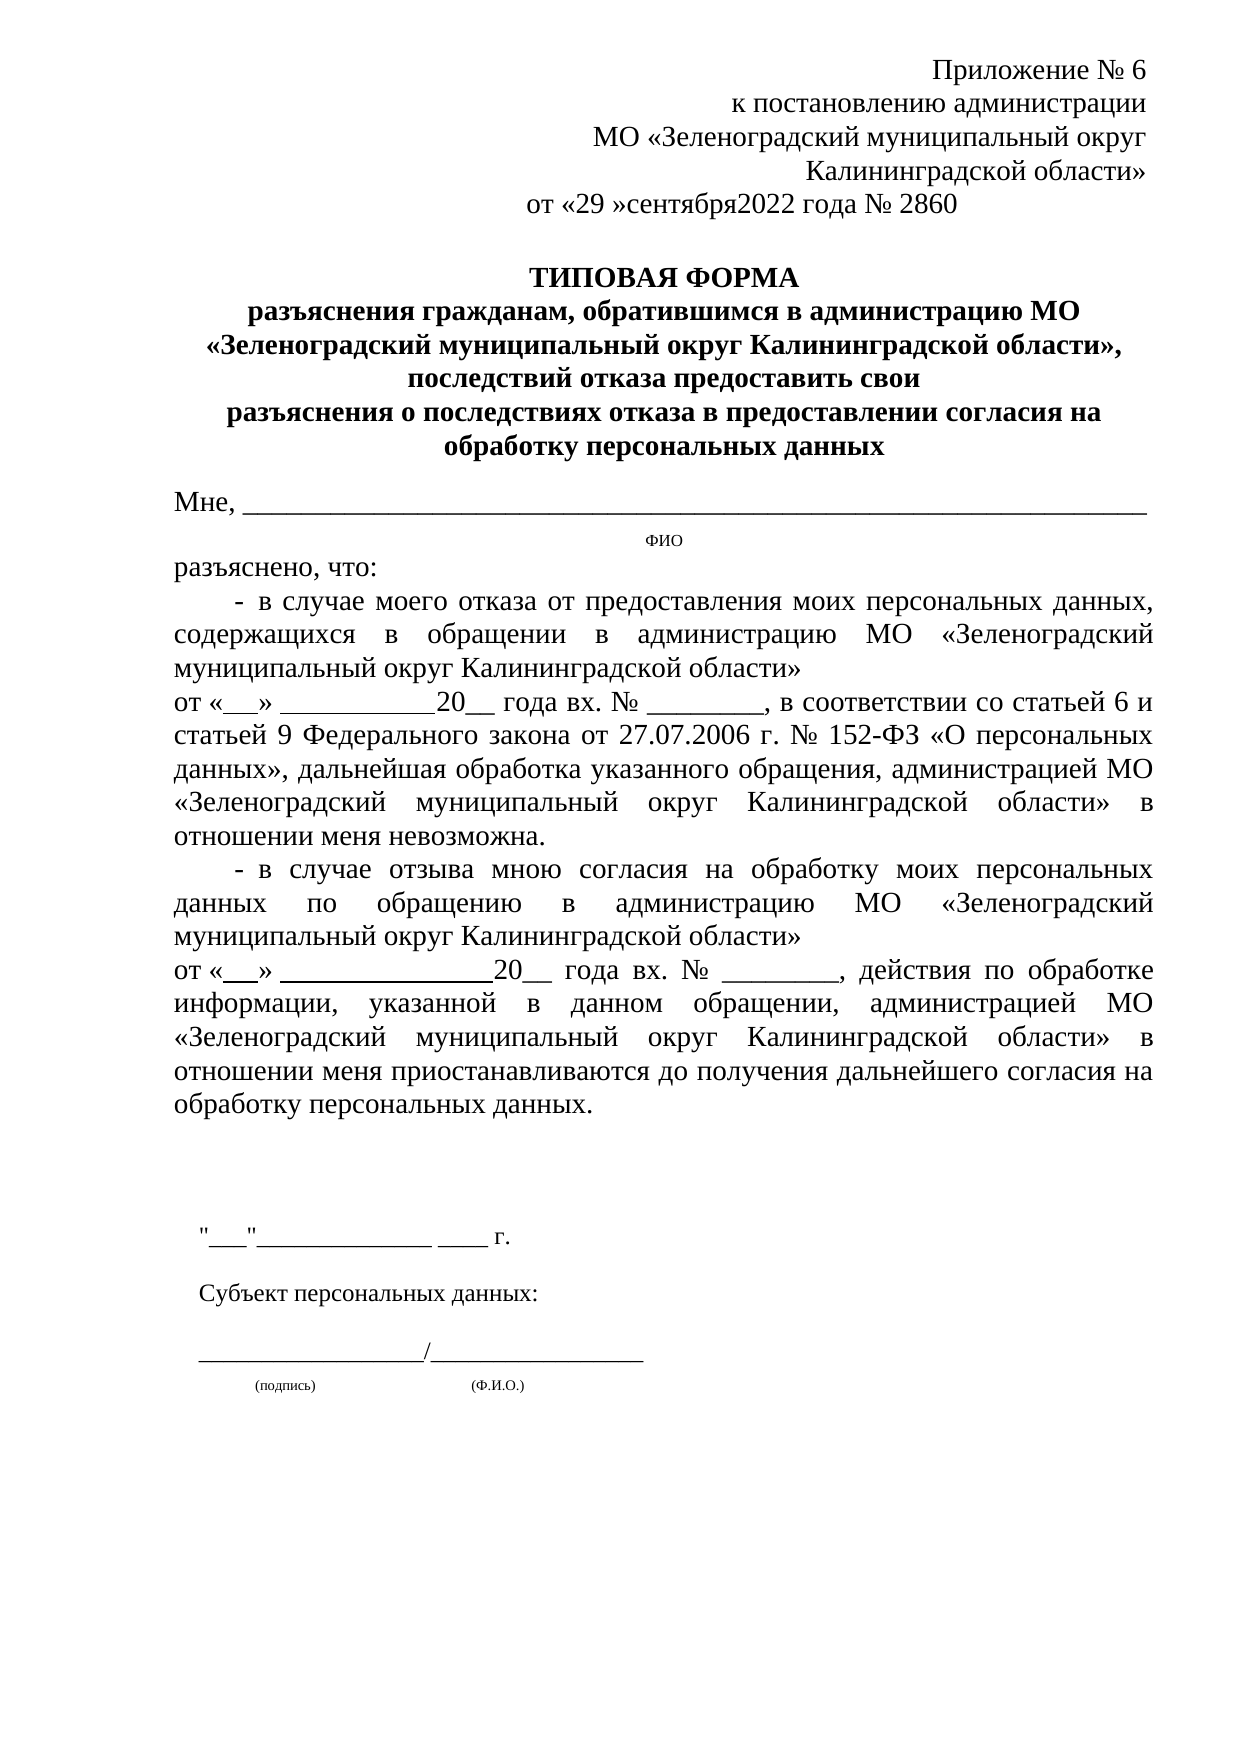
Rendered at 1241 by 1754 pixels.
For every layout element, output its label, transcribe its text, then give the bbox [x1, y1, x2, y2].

text __________________/_________________ [174, 1336, 1154, 1365]
text ТИПОВАЯ ФОРМА [174, 260, 1154, 294]
text от « » 20__ года вх. № ________, действия по обработке информации, указанной в данном обращении, администрацией МО «Зеленоградский муниципальный округ Калининградской области» в отношении меня приостанавливаются до получения дальнейшего согласия на обработку персональных данных. [174, 953, 1154, 1120]
text Субъект персональных данных: [174, 1278, 1154, 1307]
text Мне, ______________________________________________________________ [174, 486, 1154, 518]
text ФИО [174, 518, 1154, 550]
text разъяснения о последствиях отказа в предоставлении согласия на обработку персональных данных [174, 394, 1154, 462]
list в случае отзыва мною согласия на обработку моих персональных данных по обращению в администрацию МО «Зеленоградский муниципальный округ Калининградской области» [174, 852, 1154, 953]
text "___"______________ ____ г. [174, 1221, 1154, 1250]
text (подпись) (Ф.И.О.) [174, 1365, 1154, 1393]
list в случае моего отказа от предоставления моих персональных данных, содержащихся в обращении в администрацию МО «Зеленоградский муниципальный округ Калининградской области» [174, 584, 1154, 684]
text разъяснено, что: [174, 550, 1154, 584]
text от « » 20__ года вх. № ________, в соответствии со статьей 6 и статьей 9 Федерального закона от 27.07.2006 г. № 152-ФЗ «О персональных данных», дальнейшая обработка указанного обращения, администрацией МО «Зеленоградский муниципальный округ Калининградской области» в отношении меня невозможна. [174, 684, 1154, 852]
text разъяснения гражданам, обратившимся в администрацию МО «Зеленоградский муниципальный округ Калининградской области», последствий отказа предоставить свои [174, 294, 1154, 394]
